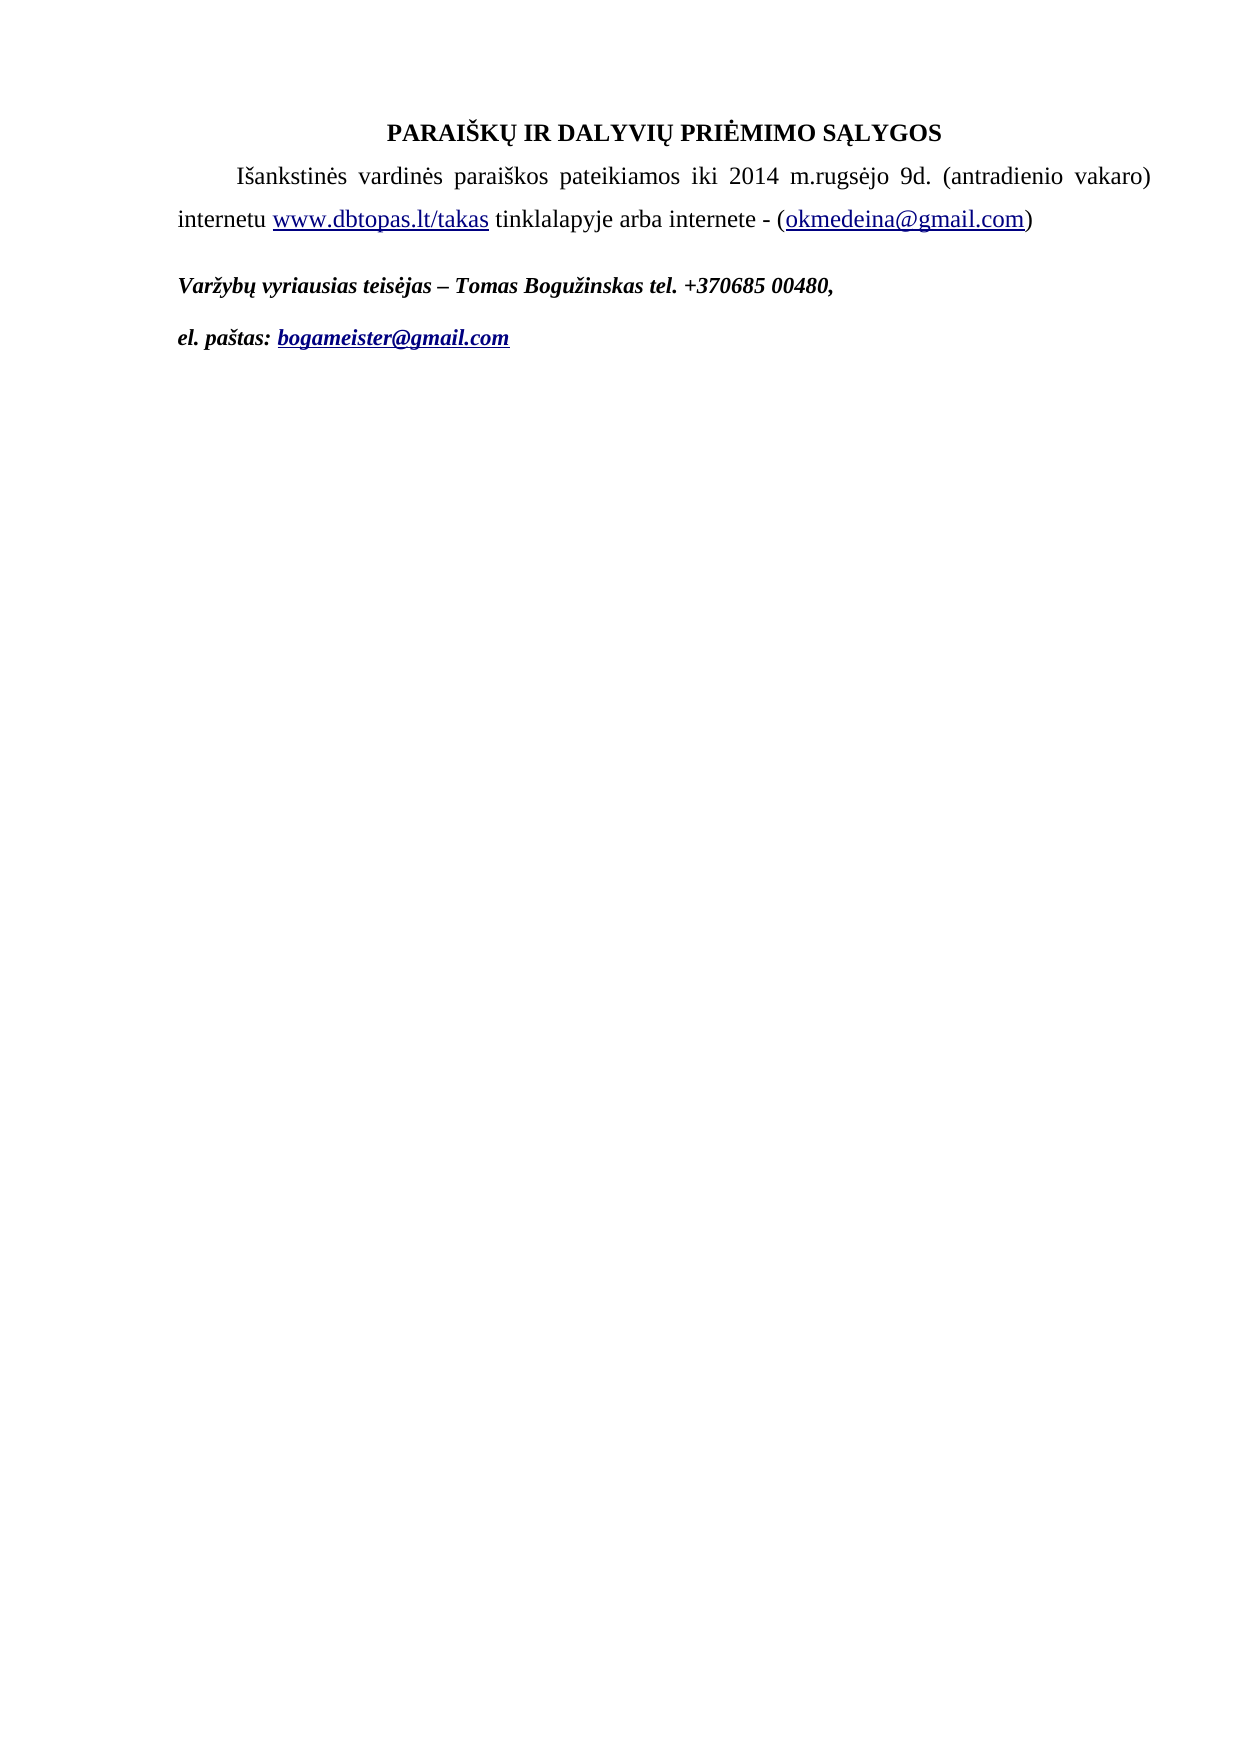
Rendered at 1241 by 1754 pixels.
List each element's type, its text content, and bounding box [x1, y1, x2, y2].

text PARAIŠKŲ IR DALYVIŲ PRIĖMIMO SĄLYGOS [177, 118, 1152, 147]
subtitle el. paštas: bogameister@gmail.com [177, 324, 1152, 350]
subtitle Varžybų vyriausias teisėjas – Tomas Bogužinskas tel. +370685 00480, [177, 272, 1152, 299]
text Išankstinės vardinės paraiškos pateikiamos iki 2014 m.rugsėjo 9d. (antradienio vakaro) internetu www.dbtopas.lt/takas tinklalapyje arba internete - (okmedeina@gmail.com) [177, 161, 1152, 233]
